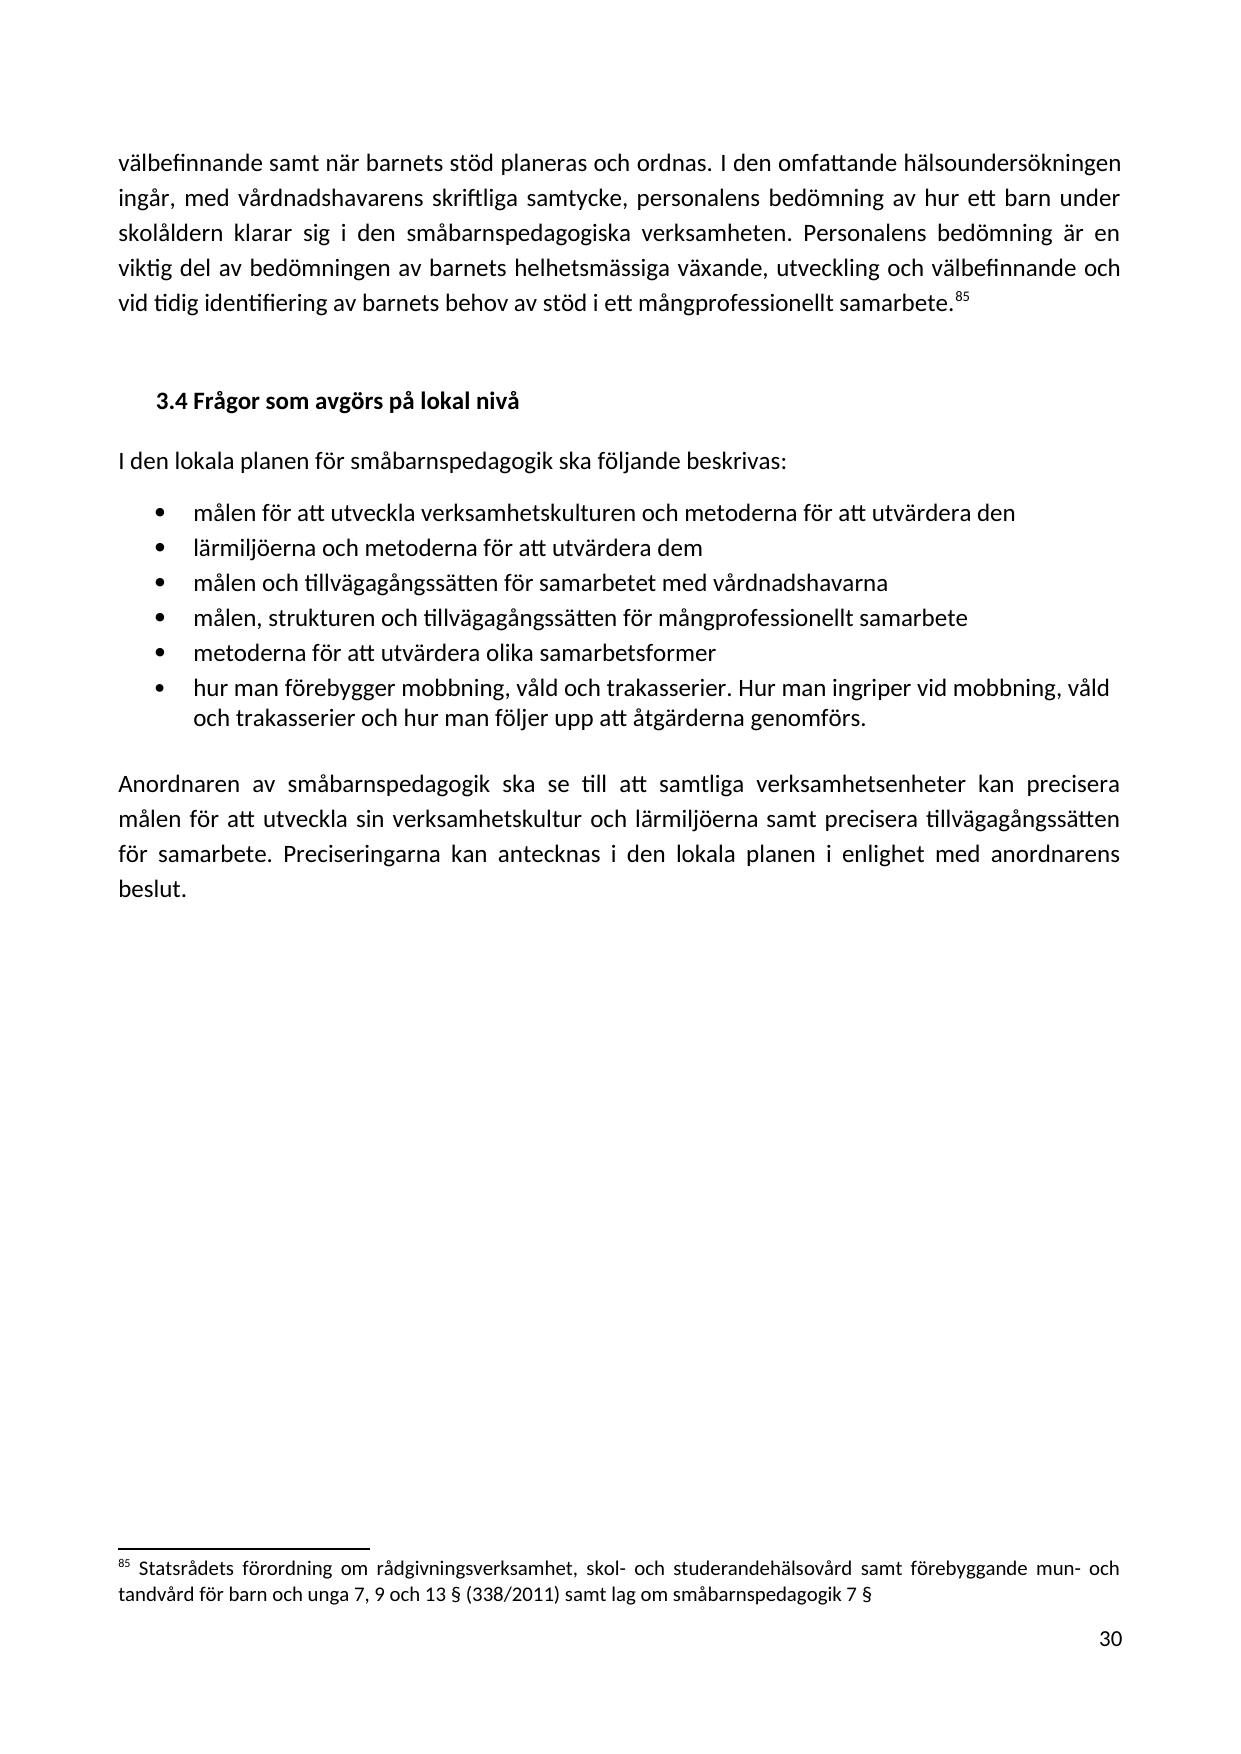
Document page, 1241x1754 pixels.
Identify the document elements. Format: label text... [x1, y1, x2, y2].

list målen, strukturen och tillvägagångssätten för mångprofessionellt samarbete [156, 602, 1122, 632]
text Anordnaren av småbarnspedagogik ska se till att samtliga verksamhetsenheter kan precisera målen för att utveckla sin verksamhetskultur och lärmiljöerna samt precisera tillvägagångssätten för samarbete. Preciseringarna kan antecknas i den lokala planen i enlighet med anordnarens beslut. [118, 768, 1122, 903]
list målen och tillvägagångssätten för samarbetet med vårdnadshavarna [156, 567, 1122, 597]
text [118, 148, 1122, 318]
list målen för att utveckla verksamhetskulturen och metoderna för att utvärdera den [156, 497, 1122, 527]
list metoderna för att utvärdera olika samarbetsformer [156, 637, 1122, 667]
list lärmiljöerna och metoderna för att utvärdera dem [156, 532, 1122, 562]
list hur man förebygger mobbning, våld och trakasserier. Hur man ingriper vid mobbning, våld och trakasserier och hur man följer upp att åtgärderna genomförs. [156, 672, 1122, 733]
subtitle Frågor som avgörs på lokal nivå [156, 385, 1122, 416]
text I den lokala planen för småbarnspedagogik ska följande beskrivas: [118, 445, 1122, 476]
